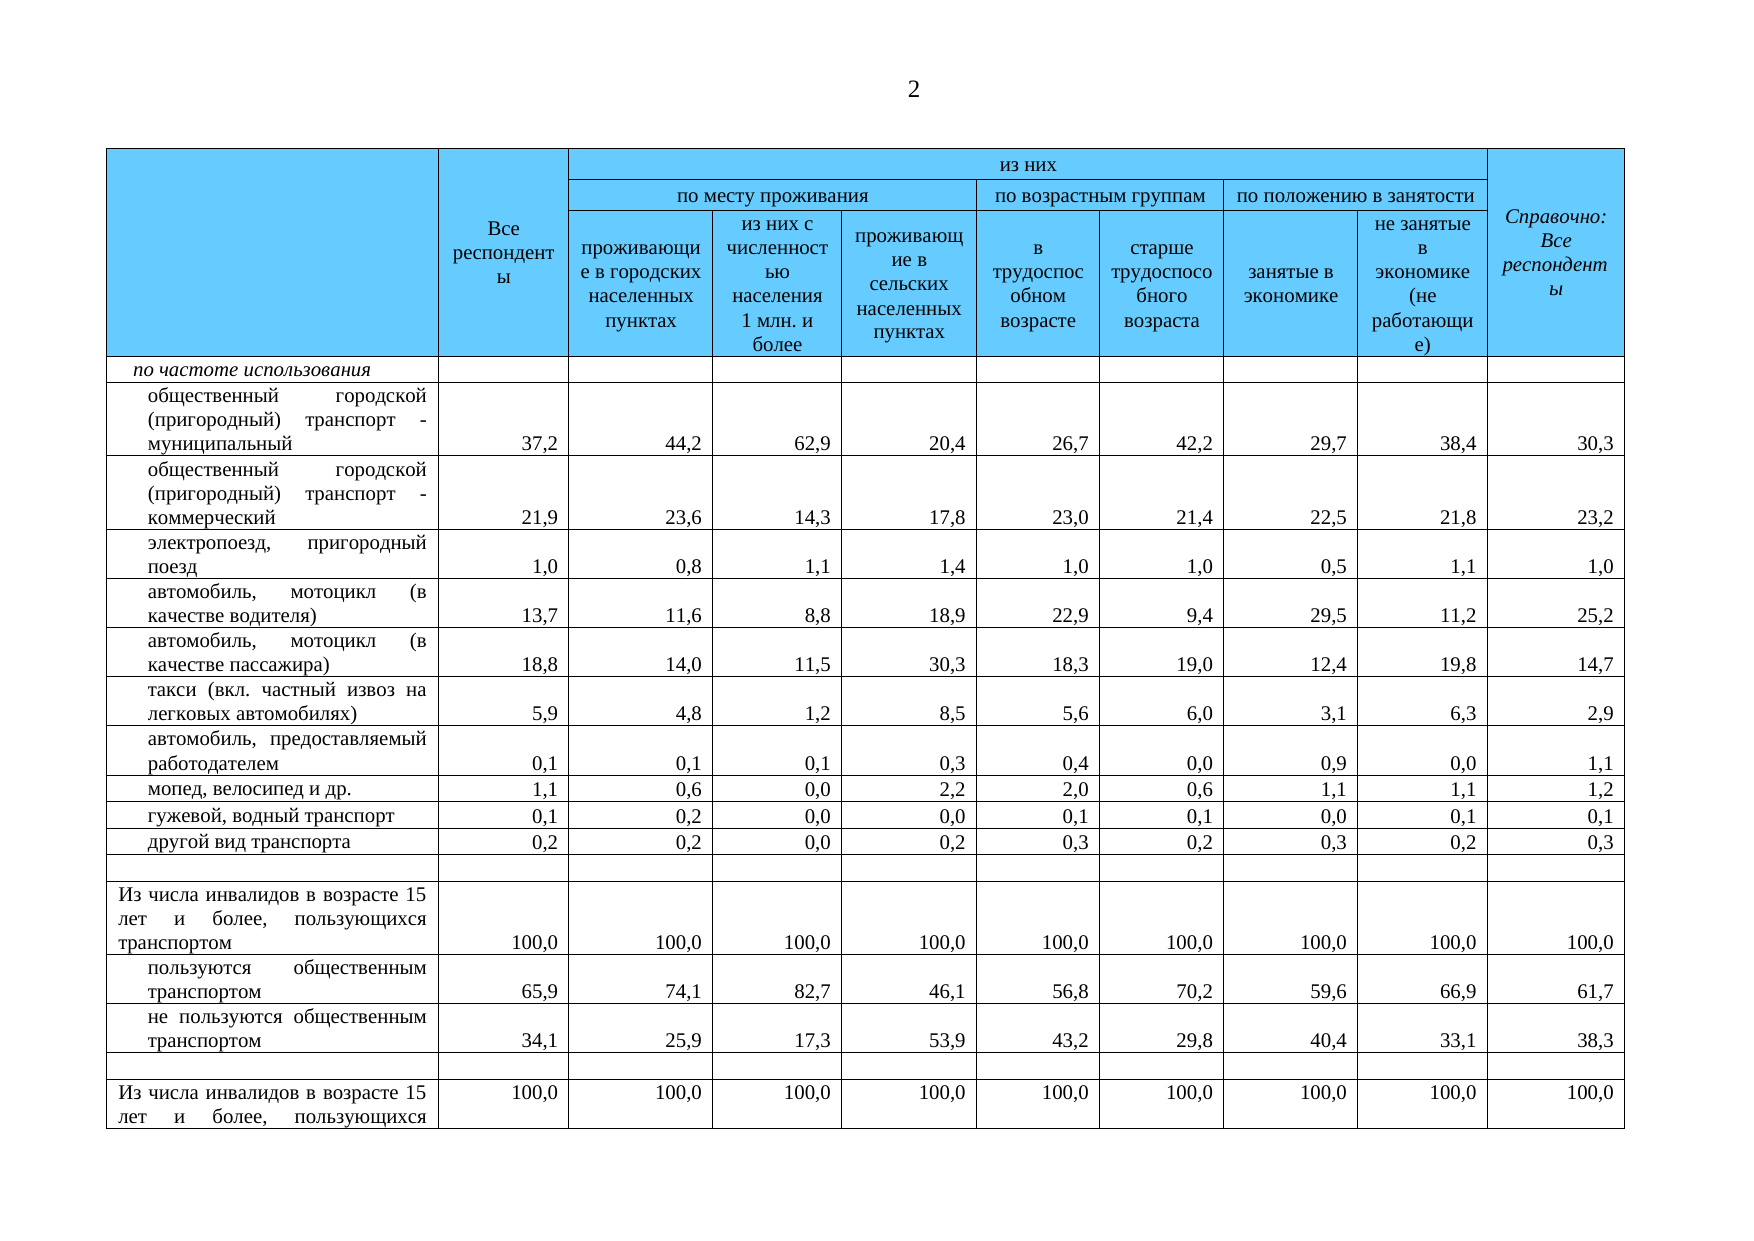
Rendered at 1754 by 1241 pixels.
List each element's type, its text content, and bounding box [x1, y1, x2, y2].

table_cell 21,9 [439, 456, 568, 529]
table_cell 44,2 [569, 383, 712, 455]
table_cell старше трудоспособного возраста [1100, 211, 1223, 356]
table_cell 14,7 [1488, 628, 1624, 676]
table_cell 82,7 [713, 955, 841, 1003]
table_cell [569, 1053, 712, 1079]
table_cell 0,2 [1100, 829, 1223, 854]
table_cell [1358, 855, 1487, 881]
table_cell Из числа инвалидов в возрасте 15 лет и более, пользующихся общественным транспортом [107, 1080, 438, 1128]
table_cell 100,0 [1224, 1080, 1357, 1128]
table_cell 43,2 [977, 1004, 1099, 1052]
table_cell 62,9 [713, 383, 841, 455]
table_cell 20,4 [842, 383, 976, 455]
table_header [107, 149, 438, 356]
table_cell 12,4 [1224, 628, 1357, 676]
table_cell 0,0 [1224, 802, 1357, 828]
table_cell в трудоспособном возрасте [977, 211, 1099, 356]
table_cell 0,0 [1358, 726, 1487, 774]
table_cell 100,0 [569, 882, 712, 954]
table_cell 6,3 [1358, 677, 1487, 725]
table_cell 18,8 [439, 628, 568, 676]
table_cell 100,0 [439, 1080, 568, 1128]
table_cell [842, 855, 976, 881]
table_cell 1,1 [1224, 776, 1357, 801]
table_cell 0,4 [977, 726, 1099, 774]
table_cell пользуются общественным транспортом [107, 955, 438, 1003]
table_cell 1,1 [1358, 776, 1487, 801]
table_cell 4,8 [569, 677, 712, 725]
table_cell [1100, 855, 1223, 881]
table_cell 19,8 [1358, 628, 1487, 676]
table_cell 0,1 [1488, 802, 1624, 828]
table_cell 65,9 [439, 955, 568, 1003]
table_cell 100,0 [1358, 882, 1487, 954]
table_cell мопед, велосипед и др. [107, 776, 438, 801]
table_cell 11,2 [1358, 579, 1487, 627]
table_cell [569, 855, 712, 881]
table_cell [842, 357, 976, 382]
table_cell такси (вкл. частный извоз на легковых автомобилях) [107, 677, 438, 725]
table_cell 0,8 [569, 530, 712, 578]
table_cell [1224, 855, 1357, 881]
table_cell другой вид транспорта [107, 829, 438, 854]
table_header Все респонденты [439, 149, 568, 356]
table_cell 0,0 [713, 802, 841, 828]
table_cell 100,0 [1100, 882, 1223, 954]
table_cell не пользуются общественным транспортом [107, 1004, 438, 1052]
table_cell 17,3 [713, 1004, 841, 1052]
table_cell 1,0 [1100, 530, 1223, 578]
table_cell 0,3 [842, 726, 976, 774]
table_cell 6,0 [1100, 677, 1223, 725]
table_cell 0,6 [1100, 776, 1223, 801]
table_cell [107, 1053, 438, 1079]
table_cell 100,0 [1224, 882, 1357, 954]
table_cell [569, 357, 712, 382]
table_cell [713, 1053, 841, 1079]
table_cell 66,9 [1358, 955, 1487, 1003]
table_cell проживающие в сельских населенных пунктах [842, 211, 976, 356]
table_cell 70,2 [1100, 955, 1223, 1003]
table_cell 34,1 [439, 1004, 568, 1052]
table_cell [1358, 357, 1487, 382]
table_cell 21,4 [1100, 456, 1223, 529]
table_cell [1100, 357, 1223, 382]
table_cell 8,8 [713, 579, 841, 627]
table_cell 0,1 [439, 802, 568, 828]
table_cell 100,0 [1358, 1080, 1487, 1128]
table_cell 5,6 [977, 677, 1099, 725]
table_header из них [569, 149, 1487, 179]
table_cell 0,2 [569, 802, 712, 828]
table_cell 8,5 [842, 677, 976, 725]
table_cell [1224, 357, 1357, 382]
table_cell 42,2 [1100, 383, 1223, 455]
table_cell 19,0 [1100, 628, 1223, 676]
table_cell 100,0 [1488, 1080, 1624, 1128]
table_cell гужевой, водный транспорт [107, 802, 438, 828]
table_cell 1,1 [1488, 726, 1624, 774]
table_cell 21,8 [1358, 456, 1487, 529]
table_cell 3,1 [1224, 677, 1357, 725]
table_cell [107, 855, 438, 881]
table_cell 13,7 [439, 579, 568, 627]
table_cell [439, 1053, 568, 1079]
table_cell 26,7 [977, 383, 1099, 455]
table_cell 25,2 [1488, 579, 1624, 627]
table_cell 100,0 [1100, 1080, 1223, 1128]
table_cell 14,3 [713, 456, 841, 529]
table_cell 0,0 [1100, 726, 1223, 774]
table_cell 1,0 [977, 530, 1099, 578]
table_cell 59,6 [1224, 955, 1357, 1003]
table_cell 0,2 [1358, 829, 1487, 854]
table_cell 100,0 [977, 1080, 1099, 1128]
table_cell 46,1 [842, 955, 976, 1003]
table_cell 0,0 [842, 802, 976, 828]
table_cell 11,6 [569, 579, 712, 627]
table_cell 33,1 [1358, 1004, 1487, 1052]
table_cell [439, 357, 568, 382]
table_cell [439, 855, 568, 881]
table_cell 23,0 [977, 456, 1099, 529]
table_cell 29,7 [1224, 383, 1357, 455]
table_cell 1,0 [439, 530, 568, 578]
table_cell 74,1 [569, 955, 712, 1003]
table_cell электропоезд, пригородный поезд [107, 530, 438, 578]
table_cell 0,1 [713, 726, 841, 774]
table_cell 25,9 [569, 1004, 712, 1052]
table_cell 0,1 [569, 726, 712, 774]
table_cell 0,5 [1224, 530, 1357, 578]
table_cell проживающие в городских населенных пунктах [569, 211, 712, 356]
table_cell 37,2 [439, 383, 568, 455]
table_cell 53,9 [842, 1004, 976, 1052]
table_cell 30,3 [1488, 383, 1624, 455]
table_cell [1358, 1053, 1487, 1079]
table_cell автомобиль, предоставляемый работодателем [107, 726, 438, 774]
table_cell по положению в занятости [1224, 180, 1487, 210]
table_cell 1,4 [842, 530, 976, 578]
table_cell 1,1 [713, 530, 841, 578]
table_cell 14,0 [569, 628, 712, 676]
table_cell 18,9 [842, 579, 976, 627]
table_cell 0,2 [842, 829, 976, 854]
table_cell [1488, 855, 1624, 881]
table_cell 18,3 [977, 628, 1099, 676]
table_cell 100,0 [842, 1080, 976, 1128]
table_cell по возрастным группам [977, 180, 1223, 210]
table_cell 0,1 [439, 726, 568, 774]
table_cell 100,0 [842, 882, 976, 954]
table_cell [842, 1053, 976, 1079]
table_cell 100,0 [569, 1080, 712, 1128]
table_cell 1,2 [713, 677, 841, 725]
table_cell 0,0 [713, 829, 841, 854]
table_cell [977, 357, 1099, 382]
table_cell [1100, 1053, 1223, 1079]
table_cell [1224, 1053, 1357, 1079]
table_cell из них с численностью населения 1 млн. и более [713, 211, 841, 356]
table_cell автомобиль, мотоцикл (в качестве пассажира) [107, 628, 438, 676]
table_cell [977, 1053, 1099, 1079]
table_cell 1,1 [1358, 530, 1487, 578]
table_cell 0,3 [1488, 829, 1624, 854]
table_cell [713, 357, 841, 382]
table_cell 0,0 [713, 776, 841, 801]
table_cell [713, 855, 841, 881]
table_cell 0,1 [1358, 802, 1487, 828]
table_cell по месту проживания [569, 180, 976, 210]
table_cell 100,0 [977, 882, 1099, 954]
table_cell 100,0 [439, 882, 568, 954]
table_cell 22,9 [977, 579, 1099, 627]
table_cell 17,8 [842, 456, 976, 529]
table_cell не занятые в экономике (не работающие) [1358, 211, 1487, 356]
table_cell 5,9 [439, 677, 568, 725]
table_cell 56,8 [977, 955, 1099, 1003]
table_cell [1488, 357, 1624, 382]
table_cell 22,5 [1224, 456, 1357, 529]
table_cell 2,0 [977, 776, 1099, 801]
table_cell 9,4 [1100, 579, 1223, 627]
table_cell по частоте использования [107, 357, 438, 382]
table_cell автомобиль, мотоцикл (в качестве водителя) [107, 579, 438, 627]
table_cell 100,0 [713, 1080, 841, 1128]
table_cell 29,5 [1224, 579, 1357, 627]
table_cell 2,9 [1488, 677, 1624, 725]
table_cell 0,2 [569, 829, 712, 854]
table_header Справочно: Все респонденты [1488, 149, 1624, 356]
table_cell 1,0 [1488, 530, 1624, 578]
table_cell 0,3 [977, 829, 1099, 854]
table_cell 61,7 [1488, 955, 1624, 1003]
table_cell общественный городской (пригородный) транспорт - муниципальный [107, 383, 438, 455]
table_cell 0,3 [1224, 829, 1357, 854]
table_cell 1,1 [439, 776, 568, 801]
table_cell 0,6 [569, 776, 712, 801]
table_cell [977, 855, 1099, 881]
table_cell занятые в экономике [1224, 211, 1357, 356]
table_cell 11,5 [713, 628, 841, 676]
table_cell 1,2 [1488, 776, 1624, 801]
table_cell общественный городской (пригородный) транспорт - коммерческий [107, 456, 438, 529]
table_cell 38,3 [1488, 1004, 1624, 1052]
table_cell 30,3 [842, 628, 976, 676]
table_cell 0,9 [1224, 726, 1357, 774]
table_cell 23,6 [569, 456, 712, 529]
table_cell 100,0 [713, 882, 841, 954]
table_cell 29,8 [1100, 1004, 1223, 1052]
table_cell 2,2 [842, 776, 976, 801]
table_cell [1488, 1053, 1624, 1079]
table_cell 0,2 [439, 829, 568, 854]
table_cell 0,1 [977, 802, 1099, 828]
table_cell 38,4 [1358, 383, 1487, 455]
table_cell 100,0 [1488, 882, 1624, 954]
table_cell 40,4 [1224, 1004, 1357, 1052]
table_cell Из числа инвалидов в возрасте 15 лет и более, пользующихся транспортом [107, 882, 438, 954]
table_cell 23,2 [1488, 456, 1624, 529]
table_cell 0,1 [1100, 802, 1223, 828]
